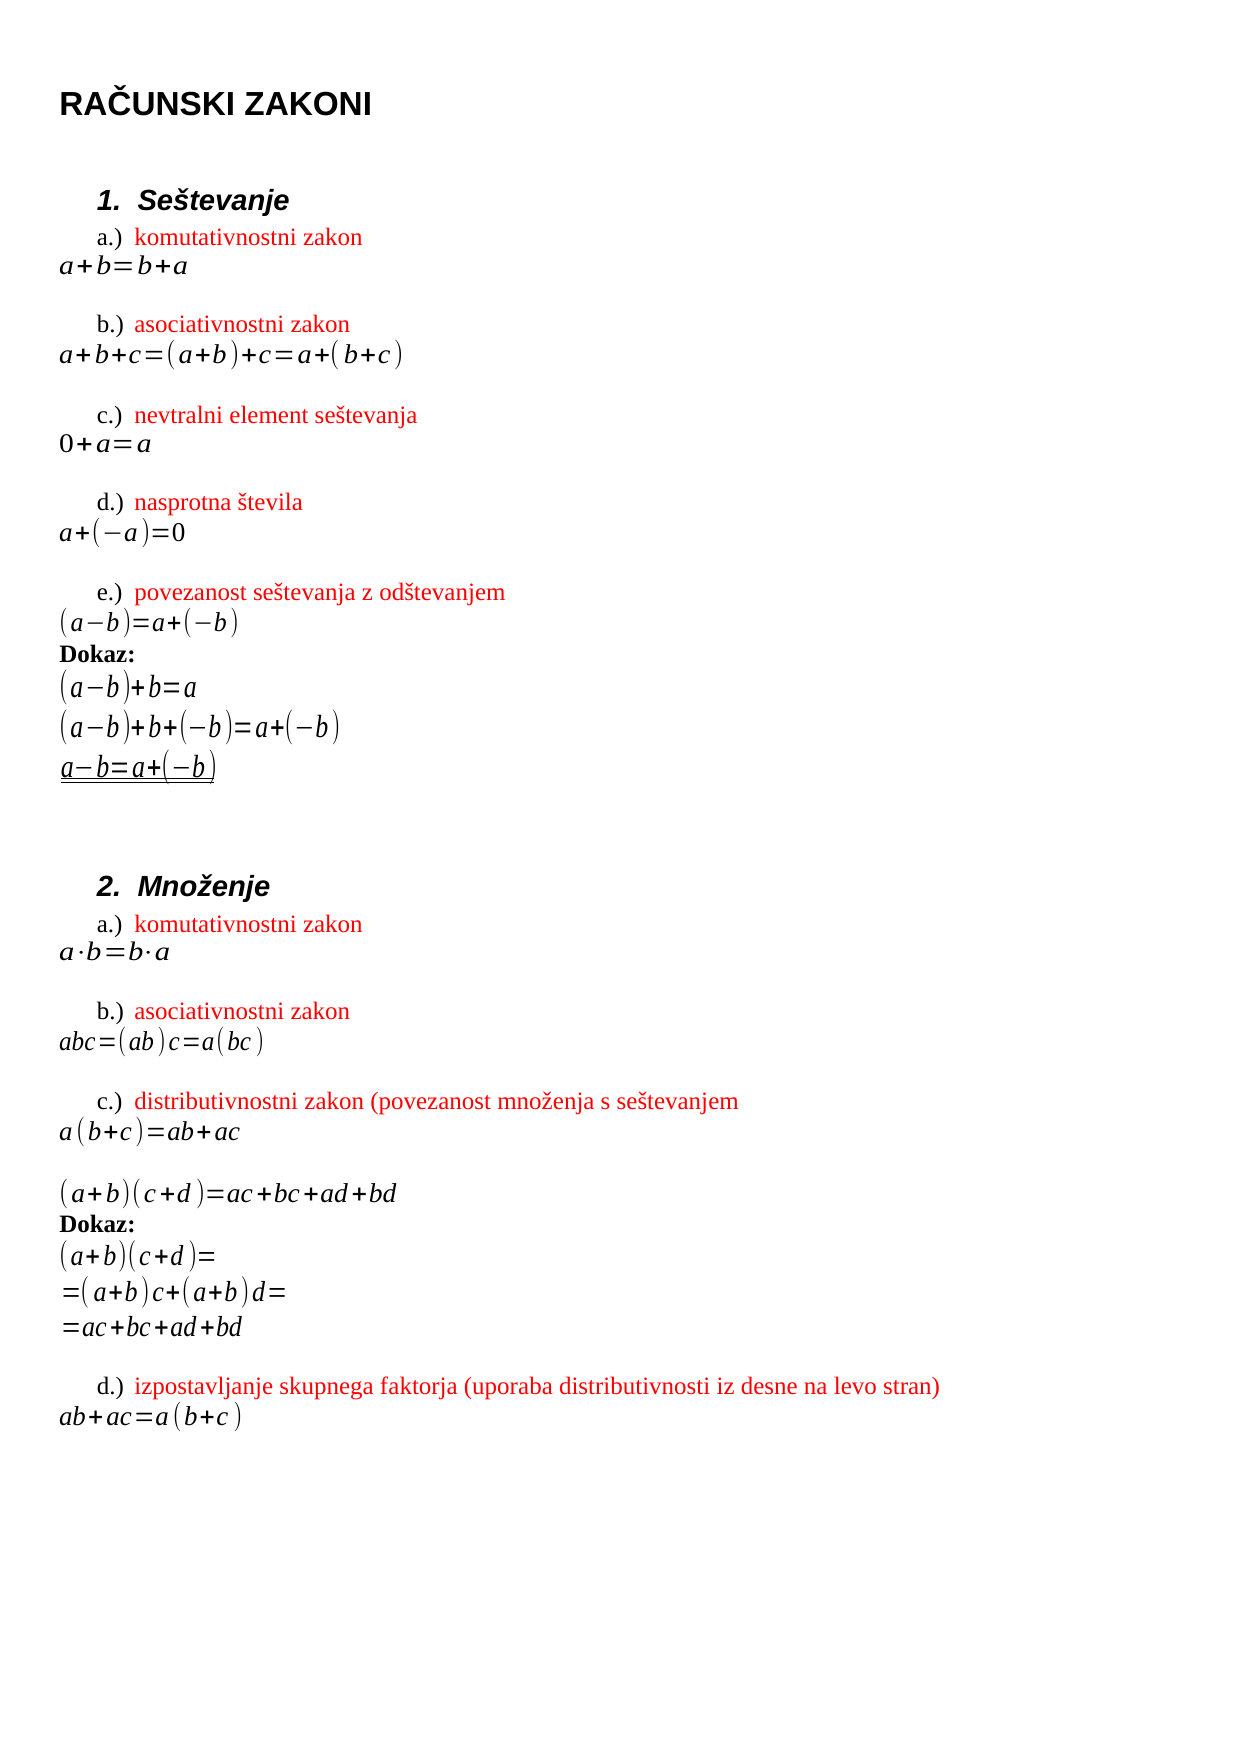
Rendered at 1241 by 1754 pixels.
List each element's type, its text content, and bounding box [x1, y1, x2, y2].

list povezanost seštevanja z odštevanjem [97, 577, 1181, 606]
list komutativnostni zakon [97, 909, 1181, 937]
text Dokaz: [59, 639, 1181, 668]
text Dokaz: [59, 1209, 1181, 1238]
list nasprotna števila [97, 487, 1181, 516]
list izpostavljanje skupnega faktorja (uporaba distributivnosti iz desne na levo stran) [97, 1371, 1181, 1400]
subtitle Množenje [97, 869, 1181, 902]
subtitle RAČUNSKI ZAKONI [59, 84, 1181, 122]
list distributivnostni zakon (povezanost množenja s seštevanjem [97, 1086, 1181, 1115]
subtitle Seštevanje [97, 182, 1181, 216]
list asociativnostni zakon [97, 996, 1181, 1024]
list nevtralni element seštevanja [97, 400, 1181, 428]
list komutativnostni zakon [97, 222, 1181, 251]
list asociativnostni zakon [97, 309, 1181, 338]
